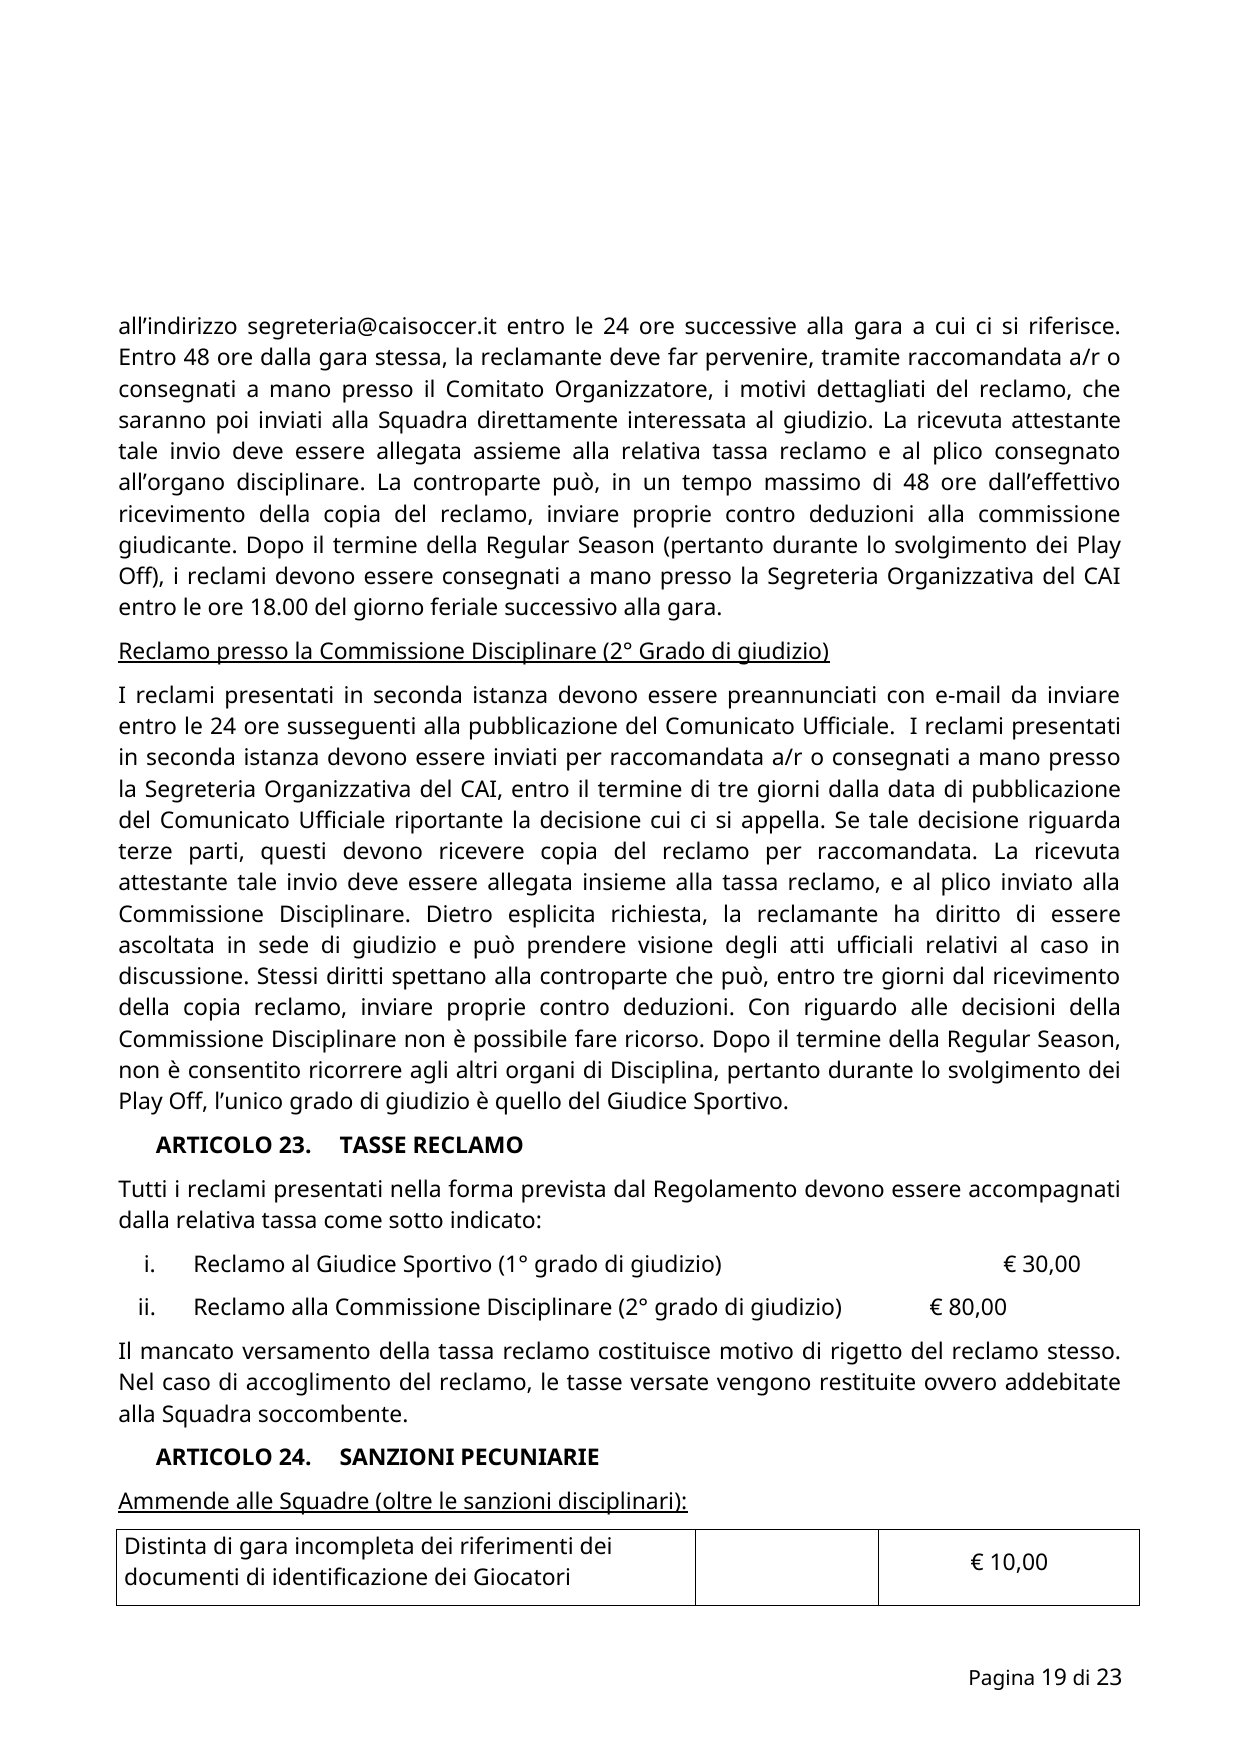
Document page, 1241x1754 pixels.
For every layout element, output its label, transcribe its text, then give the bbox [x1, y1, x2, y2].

table_header Distinta di gara incompleta dei riferimenti dei documenti di identificazione dei Giocatori [117, 1530, 695, 1605]
text Il mancato versamento della tassa reclamo costituisce motivo di rigetto del reclamo stesso. Nel caso di accoglimento del reclamo, le tasse versate vengono restituite ovvero addebitate alla Squadra soccombente. [118, 1335, 1122, 1429]
list Reclamo alla Commissione Disciplinare (2° grado di giudizio) € 80,00 [156, 1291, 1122, 1323]
list Reclamo al Giudice Sportivo (1° grado di giudizio) € 30,00 [156, 1248, 1122, 1279]
list SANZIONI PECUNIARIE [156, 1441, 1122, 1473]
text Ammende alle Squadre (oltre le sanzioni disciplinari): [118, 1485, 1122, 1516]
table_header € 10,00 [879, 1530, 1139, 1605]
text I reclami presentati in seconda istanza devono essere preannunciati con e-mail da inviare entro le 24 ore susseguenti alla pubblicazione del Comunicato Ufficiale. I reclami presentati in seconda istanza devono essere inviati per raccomandata a/r o consegnati a mano presso la Segreteria Organizzativa del CAI, entro il termine di tre giorni dalla data di pubblicazione del Comunicato Ufficiale riportante la decisione cui ci si appella. Se tale decisione riguarda terze parti, questi devono ricevere copia del reclamo per raccomandata. La ricevuta attestante tale invio deve essere allegata insieme alla tassa reclamo, e al plico inviato alla Commissione Disciplinare. Dietro esplicita richiesta, la reclamante ha diritto di essere ascoltata in sede di giudizio e può prendere visione degli atti ufficiali relativi al caso in discussione. Stessi diritti spettano alla controparte che può, entro tre giorni dal ricevimento della copia reclamo, inviare proprie contro deduzioni. Con riguardo alle decisioni della Commissione Disciplinare non è possibile fare ricorso. Dopo il termine della Regular Season, non è consentito ricorrere agli altri organi di Disciplina, pertanto durante lo svolgimento dei Play Off, l’unico grado di giudizio è quello del Giudice Sportivo. [118, 679, 1122, 1116]
text Tutti i reclami presentati nella forma prevista dal Regolamento devono essere accompagnati dalla relativa tassa come sotto indicato: [118, 1173, 1122, 1235]
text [118, 310, 1122, 623]
list TASSE RECLAMO [156, 1129, 1122, 1160]
text Reclamo presso la Commissione Disciplinare (2° Grado di giudizio) [118, 635, 1122, 666]
table_header [696, 1530, 878, 1605]
